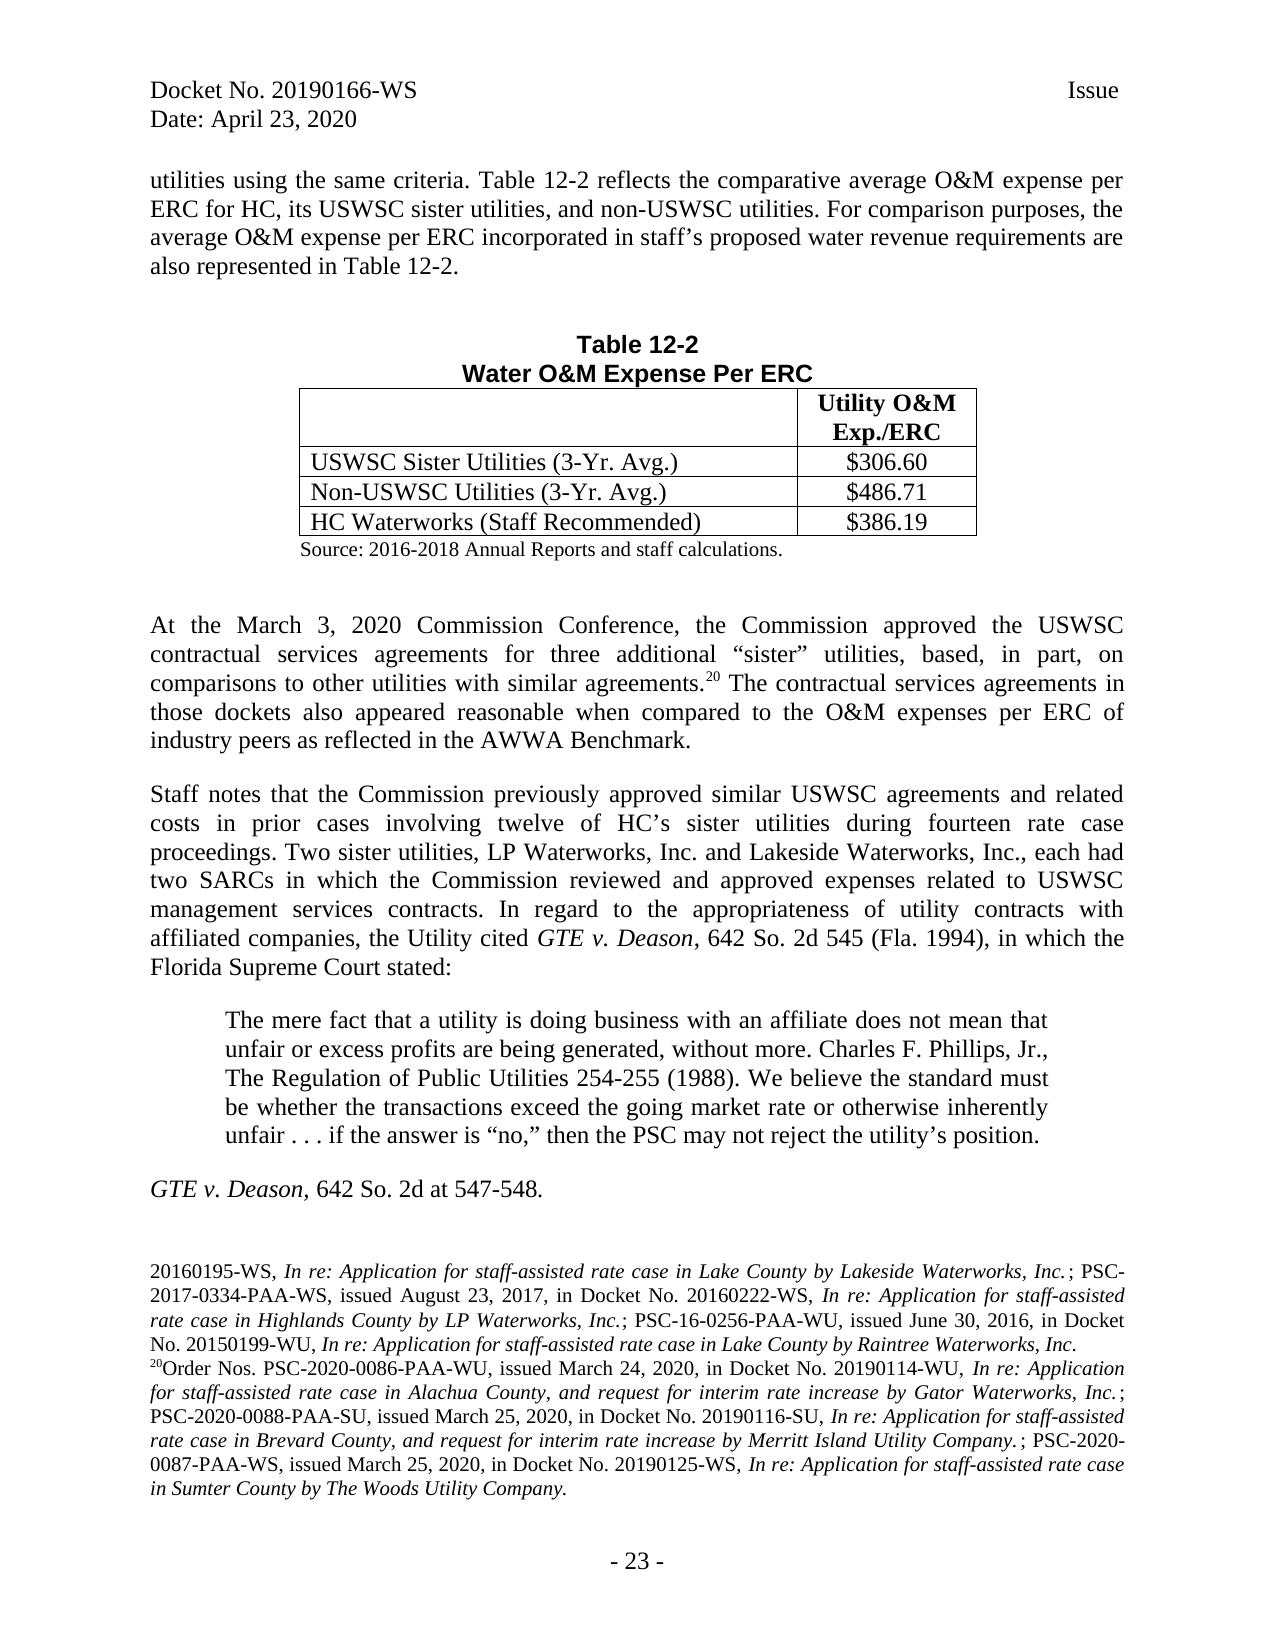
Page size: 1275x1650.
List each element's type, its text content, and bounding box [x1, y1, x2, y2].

table_cell Non-USWSC Utilities (3-Yr. Avg.) [300, 477, 797, 506]
table_cell HC Waterworks (Staff Recommended) [300, 507, 797, 535]
table_header [300, 389, 797, 446]
table_cell $306.60 [798, 447, 976, 476]
text Staff notes that the Commission previously approved similar USWSC agreements and related costs in prior cases involving twelve of HC’s sister utilities during fourteen rate case proceedings. Two sister utilities, LP Waterworks, Inc. and Lakeside Waterworks, Inc., each had two SARCs in which the Commission reviewed and approved expenses related to USWSC management services contracts. In regard to the appropriateness of utility contracts with affiliated companies, the Utility cited GTE v. Deason, 642 So. 2d 545 (Fla. 1994), in which the Florida Supreme Court stated: [150, 779, 1125, 981]
text Source: 2016-2018 Annual Reports and staff calculations. [225, 536, 1125, 561]
text The mere fact that a utility is doing business with an affiliate does not mean that unfair or excess profits are being generated, without more. Charles F. Phillips, Jr., The Regulation of Public Utilities 254-255 (1988). We believe the standard must be whether the transactions exceed the going market rate or otherwise inherently unfair . . . if the answer is “no,” then the PSC may not reject the utility’s position. [225, 1006, 1050, 1149]
text GTE v. Deason, 642 So. 2d at 547-548. [150, 1174, 1125, 1203]
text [150, 165, 1125, 280]
text Table 12-2 [150, 330, 1125, 359]
text At the March 3, 2020 Commission Conference, the Commission approved the USWSC contractual services agreements for three additional “sister” utilities, based, in part, on comparisons to other utilities with similar agreements. The contractual services agreements in those dockets also appeared reasonable when compared to the O&M expenses per ERC of industry peers as reflected in the AWWA Benchmark. [150, 611, 1125, 754]
table_cell USWSC Sister Utilities (3-Yr. Avg.) [300, 447, 797, 476]
table_header Utility O&M Exp./ERC [798, 389, 976, 446]
table_cell $386.19 [798, 507, 976, 535]
title Water O&M Expense Per ERC [150, 359, 1125, 387]
table_cell $486.71 [798, 477, 976, 506]
